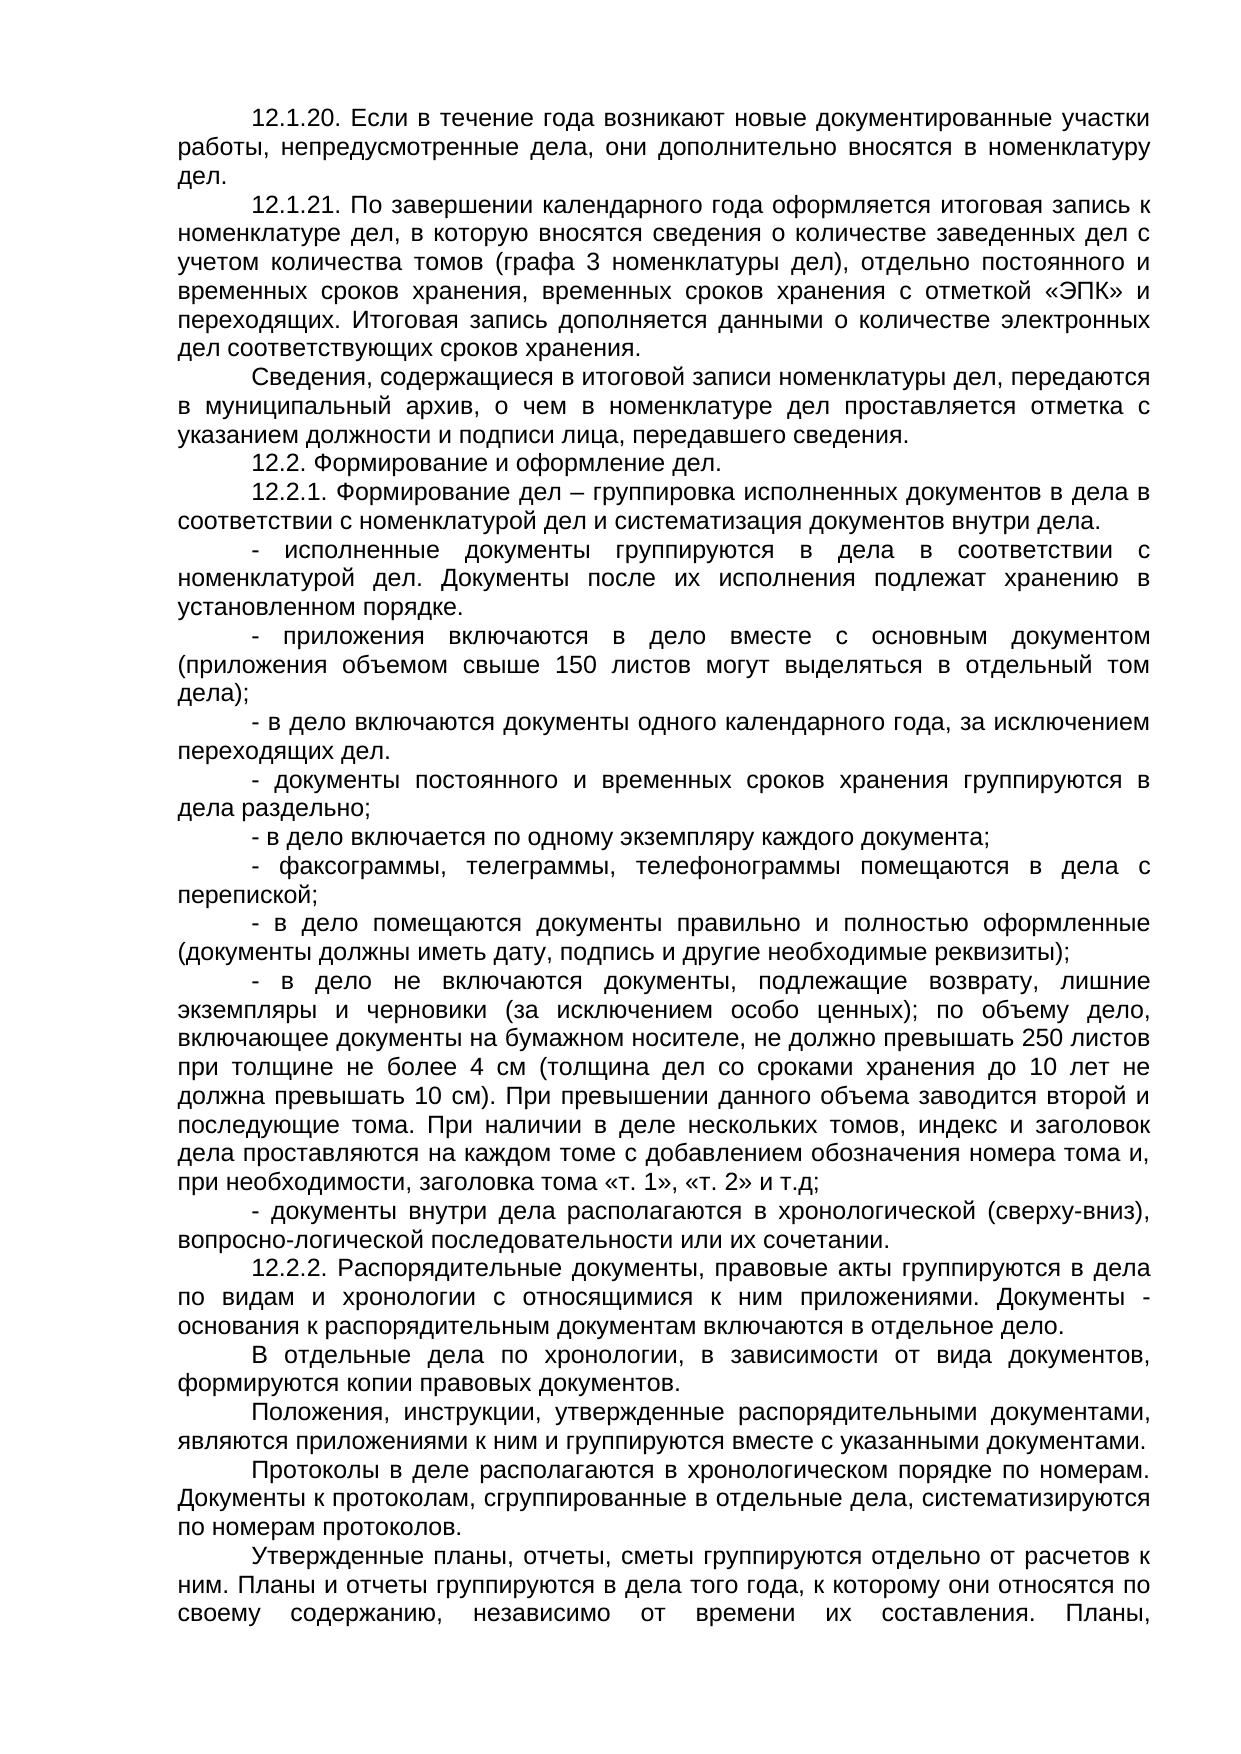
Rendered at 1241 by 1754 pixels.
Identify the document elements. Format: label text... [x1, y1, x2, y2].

text 12.2.2. Распорядительные документы, правовые акты группируются в дела по видам и хронологии с относящимися к ним приложениями. Документы - основания к распорядительным документам включаются в отдельное дело. [177, 1253, 1152, 1340]
text Положения, инструкции, утвержденные распорядительными документами, являются приложениями к ним и группируются вместе с указанными документами. [177, 1397, 1152, 1455]
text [177, 1541, 1152, 1627]
text - факсограммы, телеграммы, телефонограммы помещаются в дела с перепиской; [177, 851, 1152, 908]
text Сведения, содержащиеся в итоговой записи номенклатуры дел, передаются в муниципальный архив, о чем в номенклатуре дел проставляется отметка с указанием должности и подписи лица, передавшего сведения. [177, 362, 1152, 448]
text 12.1.21. По завершении календарного года оформляется итоговая запись к номенклатуре дел, в которую вносятся сведения о количестве заведенных дел с учетом количества томов (графа 3 номенклатуры дел), отдельно постоянного и временных сроков хранения, временных сроков хранения с отметкой «ЭПК» и переходящих. Итоговая запись дополняется данными о количестве электронных дел соответствующих сроков хранения. [177, 190, 1152, 362]
text 12.1.20. Если в течение года возникают новые документированные участки работы, непредусмотренные дела, они дополнительно вносятся в номенклатуру дел. [177, 103, 1152, 190]
text 12.2. Формирование и оформление дел. [177, 448, 1152, 477]
text - документы постоянного и временных сроков хранения группируются в дела раздельно; [177, 765, 1152, 822]
text - приложения включаются в дело вместе с основным документом (приложения объемом свыше 150 листов могут выделяться в отдельный том дела); [177, 621, 1152, 707]
text - в дело помещаются документы правильно и полностью оформленные (документы должны иметь дату, подпись и другие необходимые реквизиты); [177, 908, 1152, 966]
text - в дело не включаются документы, подлежащие возврату, лишние экземпляры и черновики (за исключением особо ценных); по объему дело, включающее документы на бумажном носителе, не должно превышать 250 листов при толщине не более 4 см (толщина дел со сроками хранения до 10 лет не должна превышать 10 см). При превышении данного объема заводится второй и последующие тома. При наличии в деле нескольких томов, индекс и заголовок дела проставляются на каждом томе с добавлением обозначения номера тома и, при необходимости, заголовка тома «т. 1», «т. 2» и т.д; [177, 966, 1152, 1196]
text - документы внутри дела располагаются в хронологической (сверху-вниз), вопросно-логической последовательности или их сочетании. [177, 1196, 1152, 1253]
text - исполненные документы группируются в дела в соответствии с номенклатурой дел. Документы после их исполнения подлежат хранению в установленном порядке. [177, 535, 1152, 621]
text В отдельные дела по хронологии, в зависимости от вида документов, формируются копии правовых документов. [177, 1340, 1152, 1397]
text - в дело включается по одному экземпляру каждого документа; [177, 822, 1152, 851]
text 12.2.1. Формирование дел – группировка исполненных документов в дела в соответствии с номенклатурой дел и систематизация документов внутри дела. [177, 477, 1152, 535]
text - в дело включаются документы одного календарного года, за исключением переходящих дел. [177, 707, 1152, 765]
text Протоколы в деле располагаются в хронологическом порядке по номерам. Документы к протоколам, сгруппированные в отдельные дела, систематизируются по номерам протоколов. [177, 1455, 1152, 1541]
